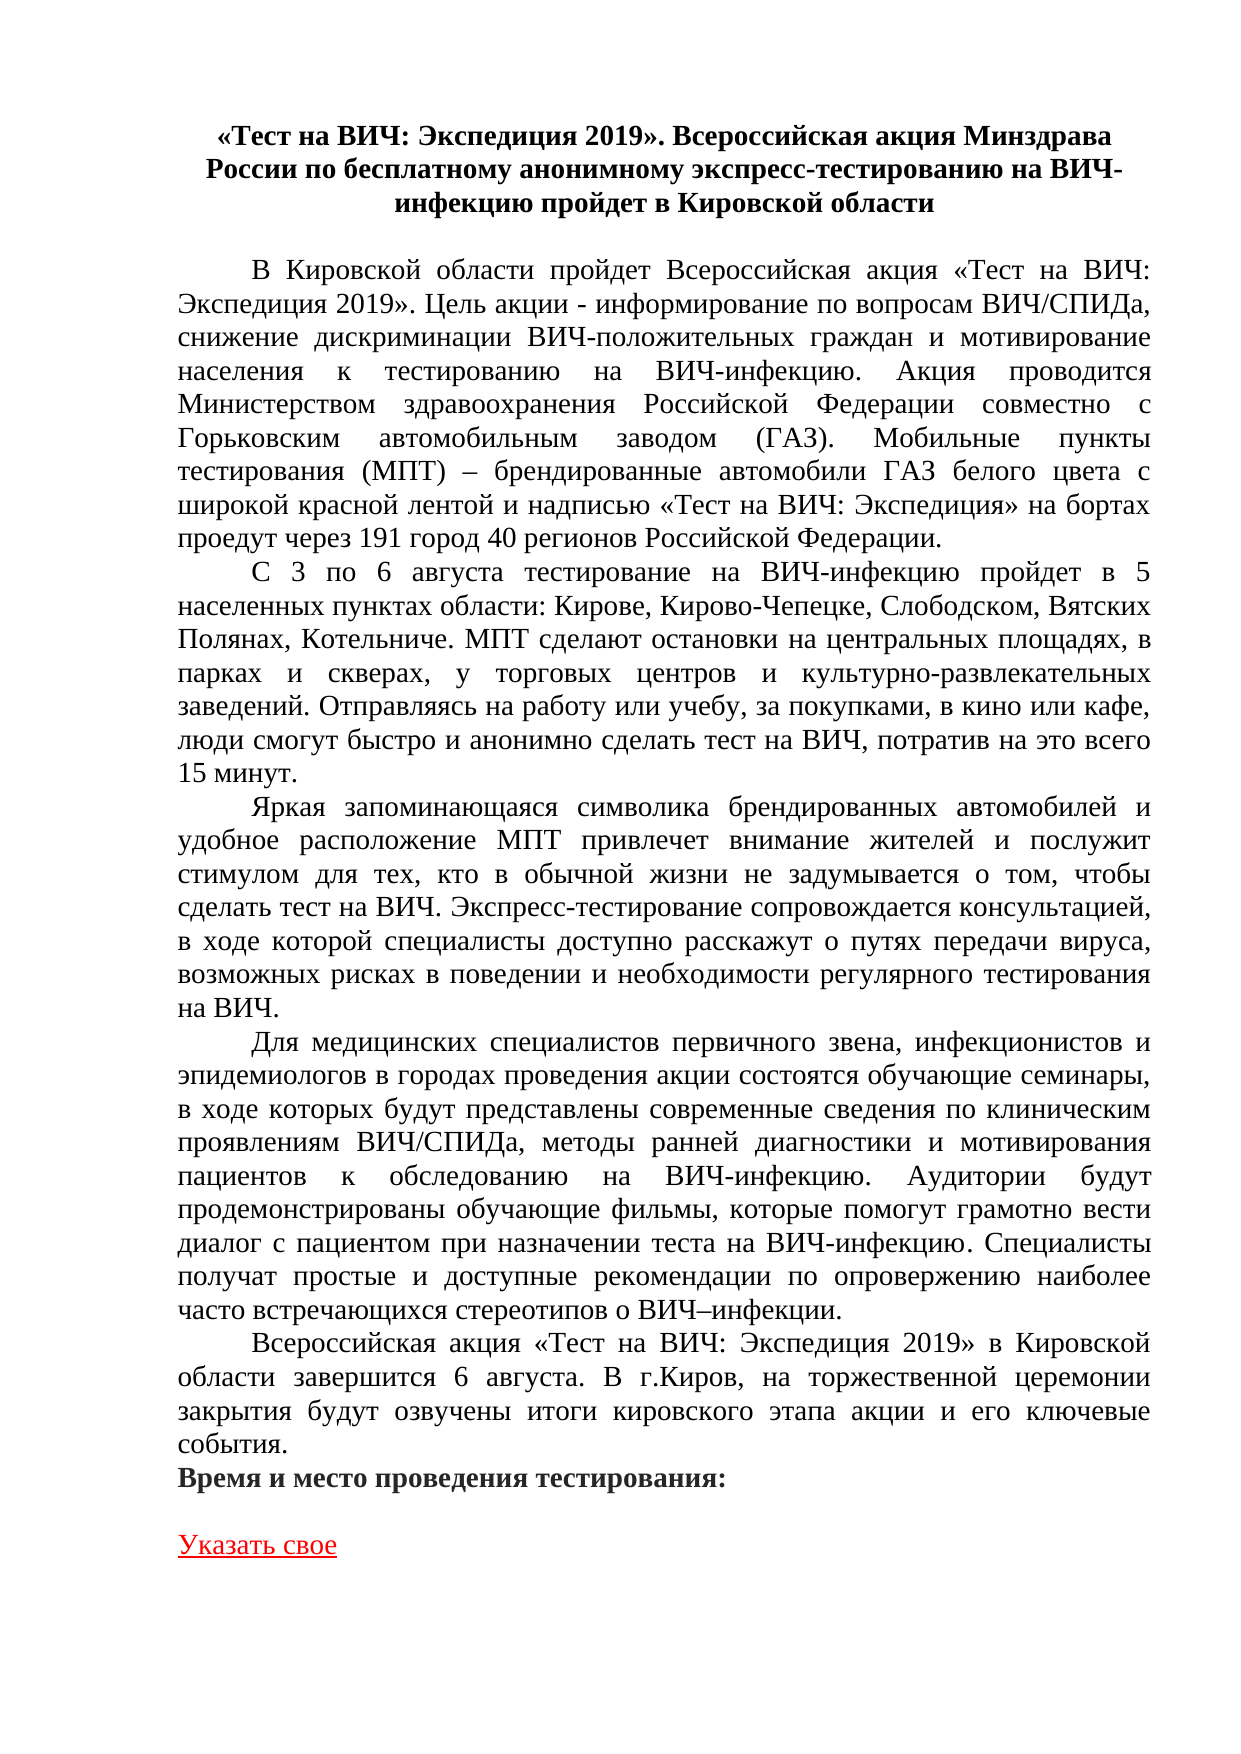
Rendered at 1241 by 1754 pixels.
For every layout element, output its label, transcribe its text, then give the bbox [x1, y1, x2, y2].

text Всероссийская акция «Тест на ВИЧ: Экспедиция 2019» в Кировской области завершится 6 августа. В г.Киров, на торжественной церемонии закрытия будут озвучены итоги кировского этапа акции и его ключевые события. [177, 1326, 1152, 1460]
text Время и место проведения тестирования: [177, 1460, 1152, 1493]
text В Кировской области пройдет Всероссийская акция «Тест на ВИЧ: Экспедиция 2019». Цель акции - информирование по вопросам ВИЧ/СПИДа, снижение дискриминации ВИЧ-положительных граждан и мотивирование населения к тестированию на ВИЧ-инфекцию. Акция проводится Министерством здравоохранения Российской Федерации совместно с Горьковским автомобильным заводом (ГАЗ). Мобильные пункты тестирования (МПТ) – брендированные автомобили ГАЗ белого цвета с широкой красной лентой и надписью «Тест на ВИЧ: Экспедиция» на бортах проедут через 191 город 40 регионов Российской Федерации. [177, 252, 1152, 554]
text «Тест на ВИЧ: Экспедиция 2019». Всероссийская акция Минздрава России по бесплатному анонимному экспресс-тестированию на ВИЧ-инфекцию пройдет в Кировской области [177, 118, 1152, 219]
text Яркая запоминающаяся символика брендированных автомобилей и удобное расположение МПТ привлечет внимание жителей и послужит стимулом для тех, кто в обычной жизни не задумывается о том, чтобы сделать тест на ВИЧ. Экспресс-тестирование сопровождается консультацией, в ходе которой специалисты доступно расскажут о путях передачи вируса, возможных рисках в поведении и необходимости регулярного тестирования на ВИЧ. [177, 789, 1152, 1024]
text С 3 по 6 августа тестирование на ВИЧ-инфекцию пройдет в 5 населенных пунктах области: Кирове, Кирово-Чепецке, Слободском, Вятских Полянах, Котельниче. МПТ сделают остановки на центральных площадях, в парках и скверах, у торговых центров и культурно-развлекательных заведений. Отправляясь на работу или учебу, за покупками, в кино или кафе, люди смогут быстро и анонимно сделать тест на ВИЧ, потратив на это всего 15 минут. [177, 554, 1152, 789]
text Указать свое [177, 1527, 1152, 1560]
text Для медицинских специалистов первичного звена, инфекционистов и эпидемиологов в городах проведения акции состоятся обучающие семинары, в ходе которых будут представлены современные сведения по клиническим проявлениям ВИЧ/СПИДа, методы ранней диагностики и мотивирования пациентов к обследованию на ВИЧ-инфекцию. Аудитории будут продемонстрированы обучающие фильмы, которые помогут грамотно вести диалог с пациентом при назначении теста на ВИЧ-инфекцию. Специалисты получат простые и доступные рекомендации по опровержению наиболее часто встречающихся стереотипов о ВИЧ–инфекции. [177, 1024, 1152, 1326]
